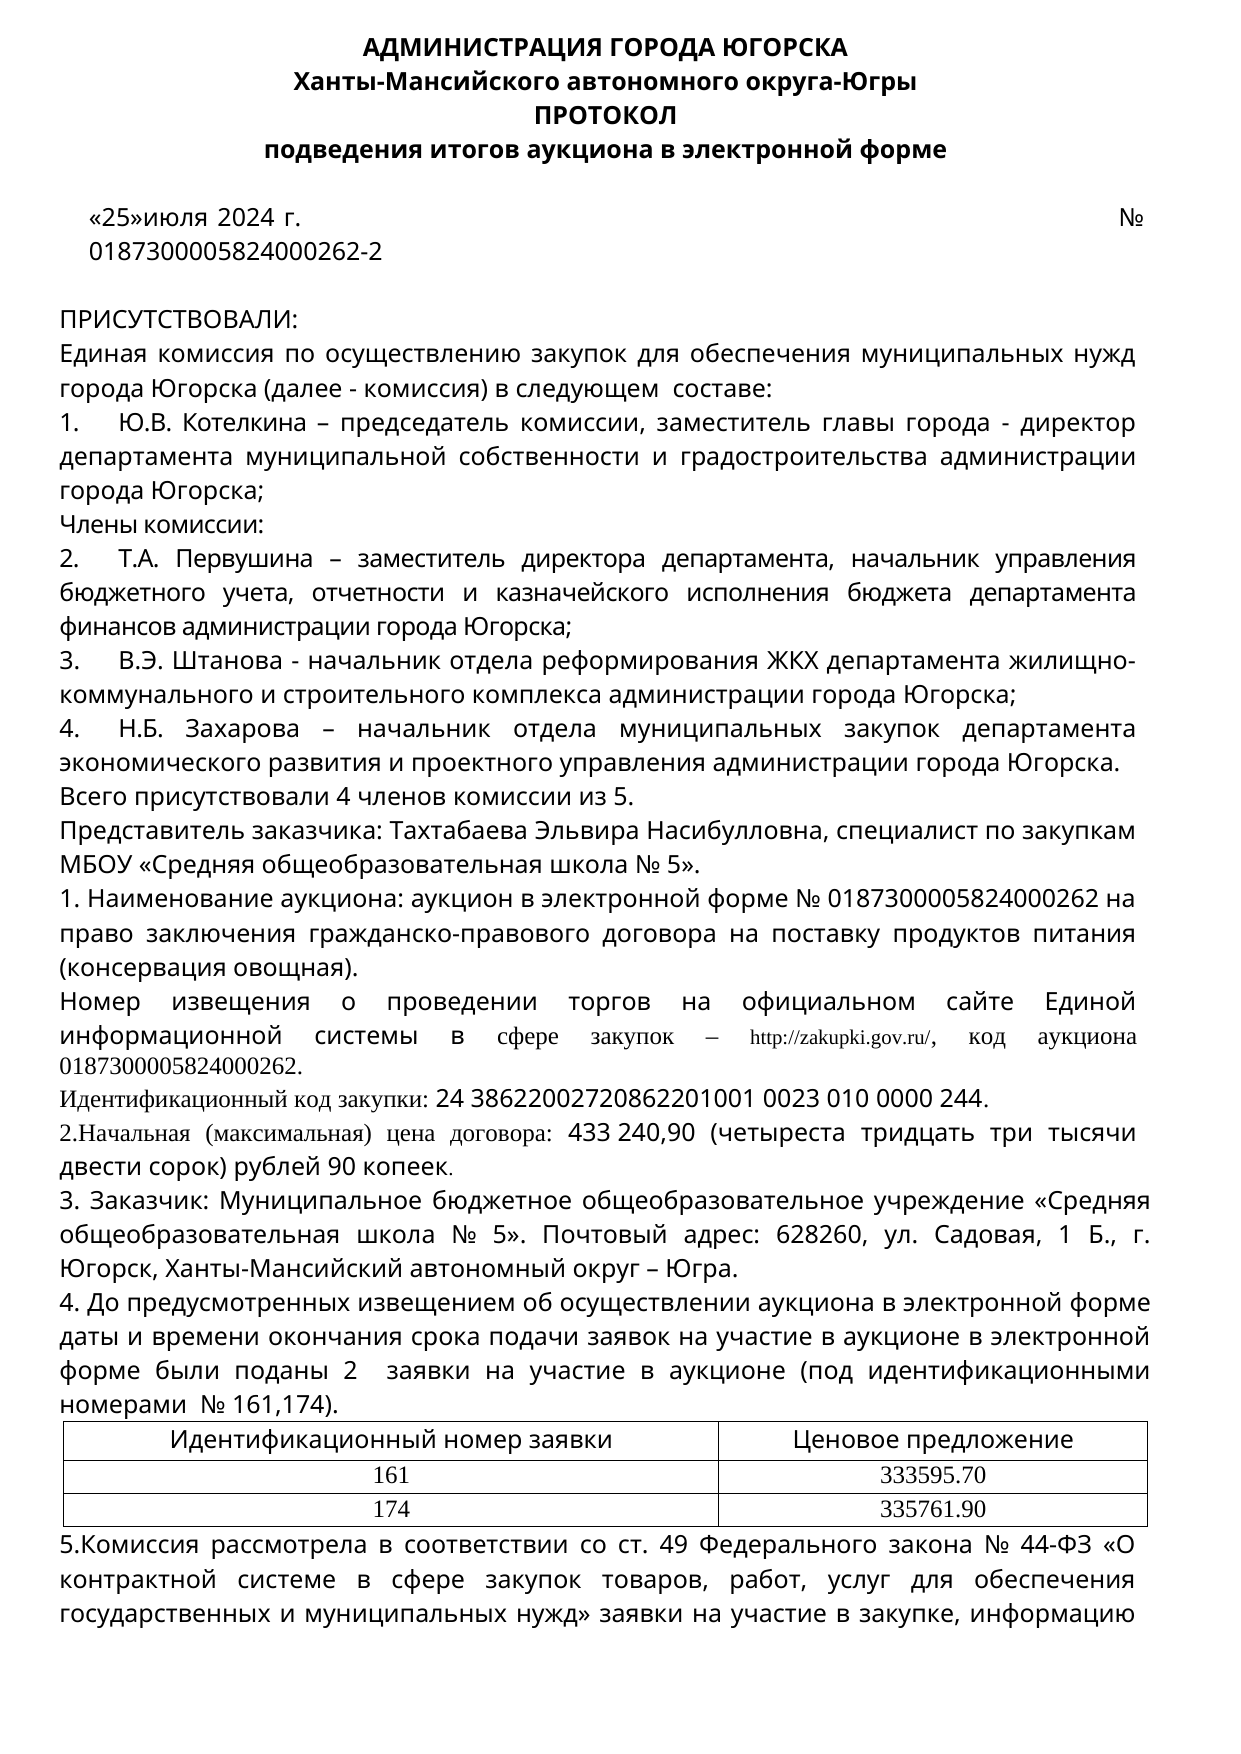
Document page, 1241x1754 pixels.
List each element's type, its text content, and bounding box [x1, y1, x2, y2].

list 4. До предусмотренных извещением об осуществлении аукциона в электронной форме даты и времени окончания срока подачи заявок на участие в аукционе в электронной форме были поданы 2 заявки на участие в аукционе (под идентификационными номерами № 161,174). [59, 1284, 1152, 1421]
list 2.Начальная (максимальная) цена договора: 433 240,90 (четыреста тридцать три тысячи двести сорок) рублей 90 копеек. [59, 1114, 1137, 1182]
list ПРИСУТСТВОВАЛИ: [59, 302, 1137, 336]
table_cell 174 [64, 1494, 718, 1526]
text АДМИНИСТРАЦИЯ ГОРОДА ЮГОРСКА [59, 29, 1152, 64]
list Т.А. Первушина – заместитель директора департамента, начальник управления бюджетного учета, отчетности и казначейского исполнения бюджета департамента финансов администрации города Югорска; [59, 541, 1137, 643]
table_cell 335761.90 [719, 1494, 1147, 1526]
list Представитель заказчика: Тахтабаева Эльвира Насибулловна, специалист по закупкам МБОУ «Средняя общеобразовательная школа № 5». [59, 813, 1137, 881]
list Идентификационный код закупки: 24 38622002720862201001 0023 010 0000 244. [59, 1080, 1137, 1114]
list 1. Наименование аукциона: аукцион в электронной форме № 0187300005824000262 на право заключения гражданско-правового договора на поставку продуктов питания (консервация овощная). [59, 881, 1137, 983]
list Номер извещения о проведении торгов на официальном сайте Единой информационной системы в сфере закупок – http://zakupki.gov.ru/, код аукциона 0187300005824000262. [59, 983, 1137, 1080]
list Ю.В. Котелкина – председатель комиссии, заместитель главы города - директор департамента муниципальной собственности и градостроительства администрации города Югорска; [59, 404, 1137, 506]
list В.Э. Штанова - начальник отдела реформирования ЖКХ департамента жилищно-коммунального и строительного комплекса администрации города Югорска; [59, 643, 1137, 711]
text Единая комиссия по осуществлению закупок для обеспечения муниципальных нужд города Югорска (далее - комиссия) в следующем составе: [59, 336, 1137, 404]
list Н.Б. Захарова – начальник отдела муниципальных закупок департамента экономического развития и проектного управления администрации города Югорска. [59, 711, 1137, 779]
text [59, 1527, 1137, 1629]
list Члены комиссии: [59, 506, 1137, 541]
text 3. Заказчик: Муниципальное бюджетное общеобразовательное учреждение «Средняя общеобразовательная школа № 5». Почтовый адрес: 628260, ул. Садовая, 1 Б., г. Югорск, Ханты-Мансийский автономный округ – Югра. [59, 1182, 1152, 1284]
table_header Ценовое предложение [719, 1422, 1147, 1459]
text Ханты-Мансийского автономного округа-Югры [59, 64, 1152, 98]
text «25»июля 2024 г. № 0187300005824000262-2 [89, 200, 1152, 268]
text ПРОТОКОЛ [59, 98, 1152, 132]
table_cell 161 [64, 1461, 718, 1493]
list Всего присутствовали 4 членов комиссии из 5. [59, 779, 1137, 813]
table_header Идентификационный номер заявки [64, 1422, 718, 1459]
table_cell 333595.70 [719, 1461, 1147, 1493]
text подведения итогов аукциона в электронной форме [59, 132, 1152, 166]
